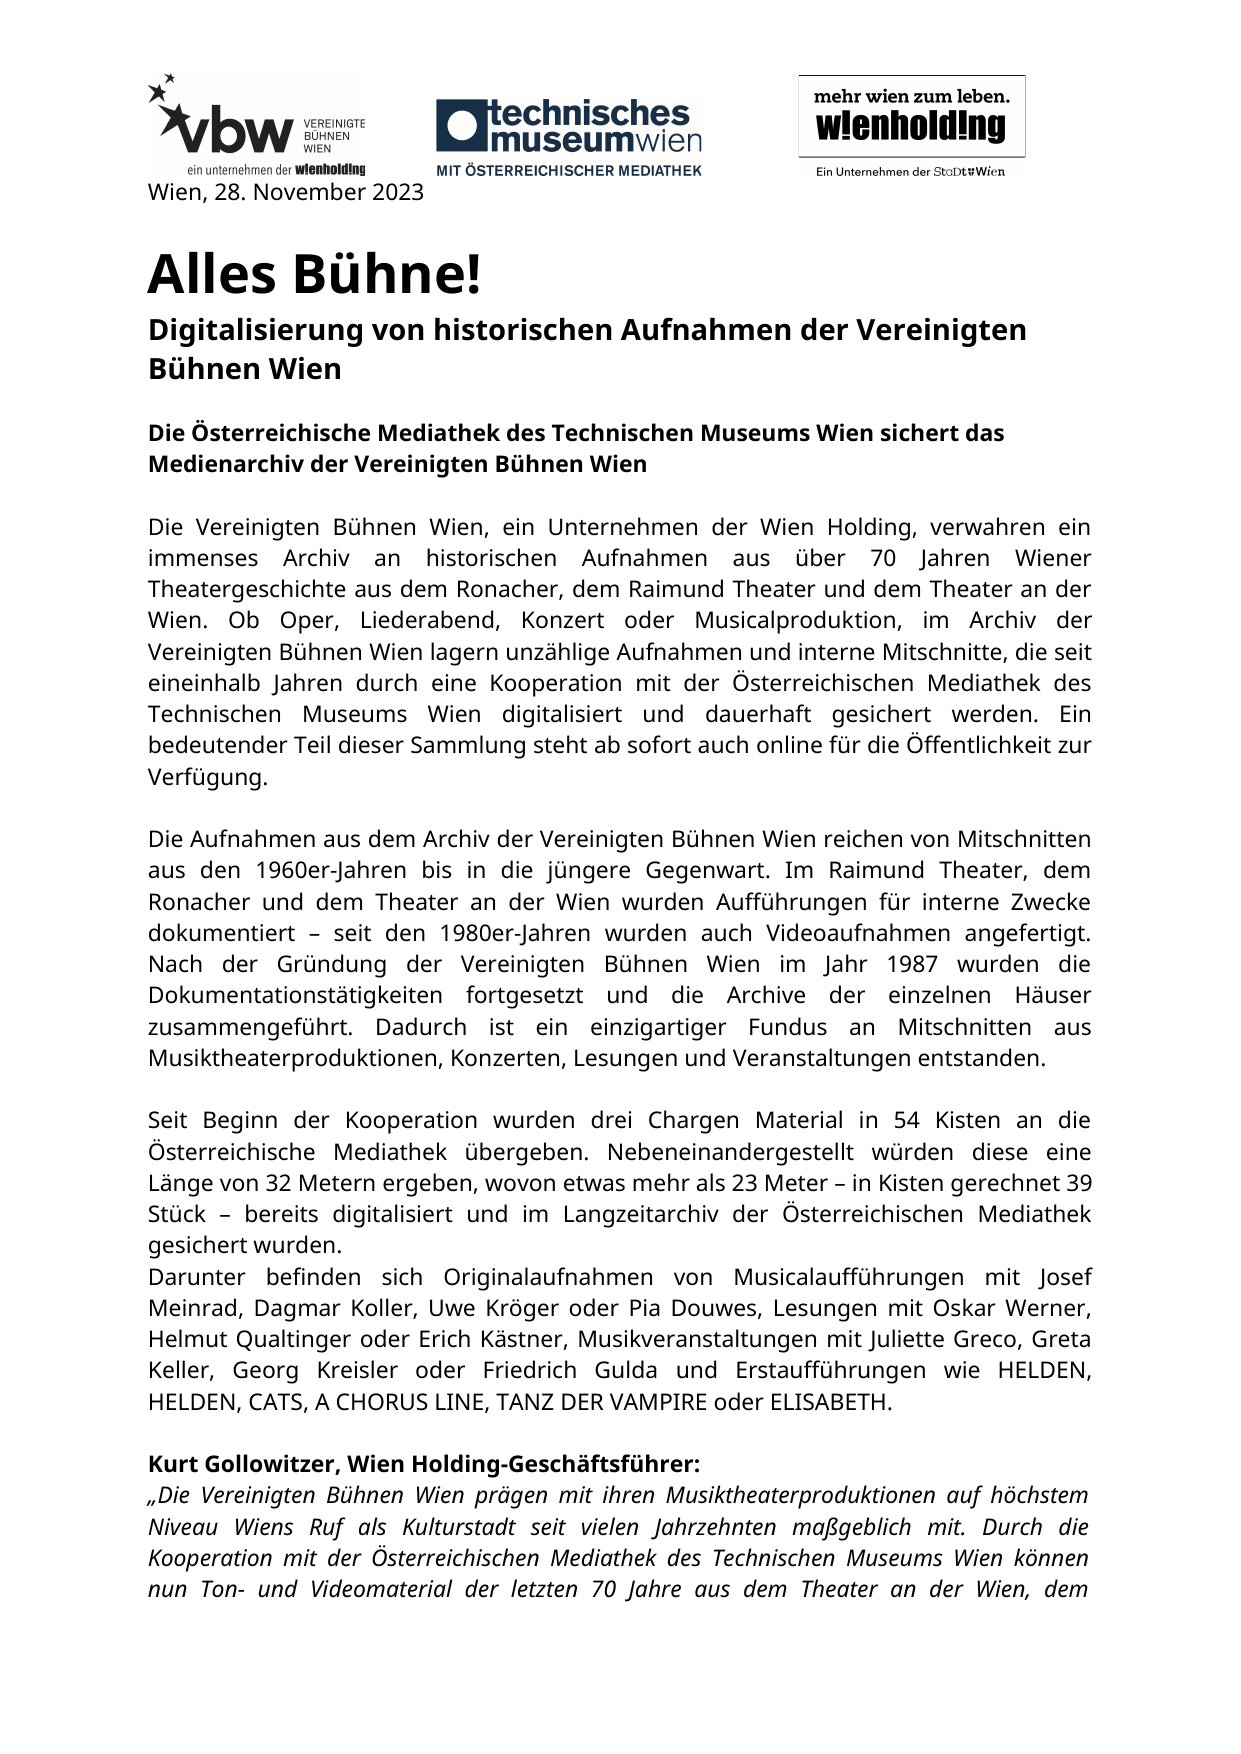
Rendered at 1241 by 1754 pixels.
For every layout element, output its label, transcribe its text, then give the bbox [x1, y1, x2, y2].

picture [147, 73, 365, 176]
text Digitalisierung von historischen Aufnahmen der Vereinigten Bühnen Wien [148, 309, 1093, 388]
text Kurt Gollowitzer, Wien Holding-Geschäftsführer: [148, 1448, 1093, 1479]
text Die Aufnahmen aus dem Archiv der Vereinigten Bühnen Wien reichen von Mitschnitten aus den 1960er-Jahren bis in die jüngere Gegenwart. Im Raimund Theater, dem Ronacher und dem Theater an der Wien wurden Aufführungen für interne Zwecke dokumentiert – seit den 1980er-Jahren wurden auch Videoaufnahmen angefertigt. Nach der Gründung der Vereinigten Bühnen Wien im Jahr 1987 wurden die Dokumentationstätigkeiten fortgesetzt und die Archive der einzelnen Häuser zusammengeführt. Dadurch ist ein einzigartiger Fundus an Mitschnitten aus Musiktheaterproduktionen, Konzerten, Lesungen und Veranstaltungen entstanden. [148, 823, 1093, 1073]
text Alles Bühne! [148, 235, 1093, 309]
text Wien, 28. November 2023 [148, 175, 1093, 207]
text Seit Beginn der Kooperation wurden drei Chargen Material in 54 Kisten an die Österreichische Mediathek übergeben. Nebeneinandergestellt würden diese eine Länge von 32 Metern ergeben, wovon etwas mehr als 23 Meter – in Kisten gerechnet 39 Stück – bereits digitalisiert und im Langzeitarchiv der Österreichischen Mediathek gesichert wurden. [148, 1104, 1093, 1260]
text Die Österreichische Mediathek des Technischen Museums Wien sichert das Medienarchiv der Vereinigten Bühnen Wien [148, 388, 1093, 479]
picture [436, 99, 702, 176]
text Darunter befinden sich Originalaufnahmen von Musicalaufführungen mit Josef Meinrad, Dagmar Koller, Uwe Kröger oder Pia Douwes, Lesungen mit Oskar Werner, Helmut Qualtinger oder Erich Kästner, Musikveranstaltungen mit Juliette Greco, Greta Keller, Georg Kreisler oder Friedrich Gulda und Erstaufführungen wie HELDEN, HELDEN, CATS, A CHORUS LINE, TANZ DER VAMPIRE oder ELISABETH. [148, 1260, 1093, 1417]
text Die Vereinigten Bühnen Wien, ein Unternehmen der Wien Holding, verwahren ein immenses Archiv an historischen Aufnahmen aus über 70 Jahren Wiener Theatergeschichte aus dem Ronacher, dem Raimund Theater und dem Theater an der Wien. Ob Oper, Liederabend, Konzert oder Musicalproduktion, im Archiv der Vereinigten Bühnen Wien lagern unzählige Aufnahmen und interne Mitschnitte, die seit eineinhalb Jahren durch eine Kooperation mit der Österreichischen Mediathek des Technischen Museums Wien digitalisiert und dauerhaft gesichert werden. Ein bedeutender Teil dieser Sammlung steht ab sofort auch online für die Öffentlichkeit zur Verfügung. [148, 510, 1093, 792]
picture [798, 75, 1026, 176]
